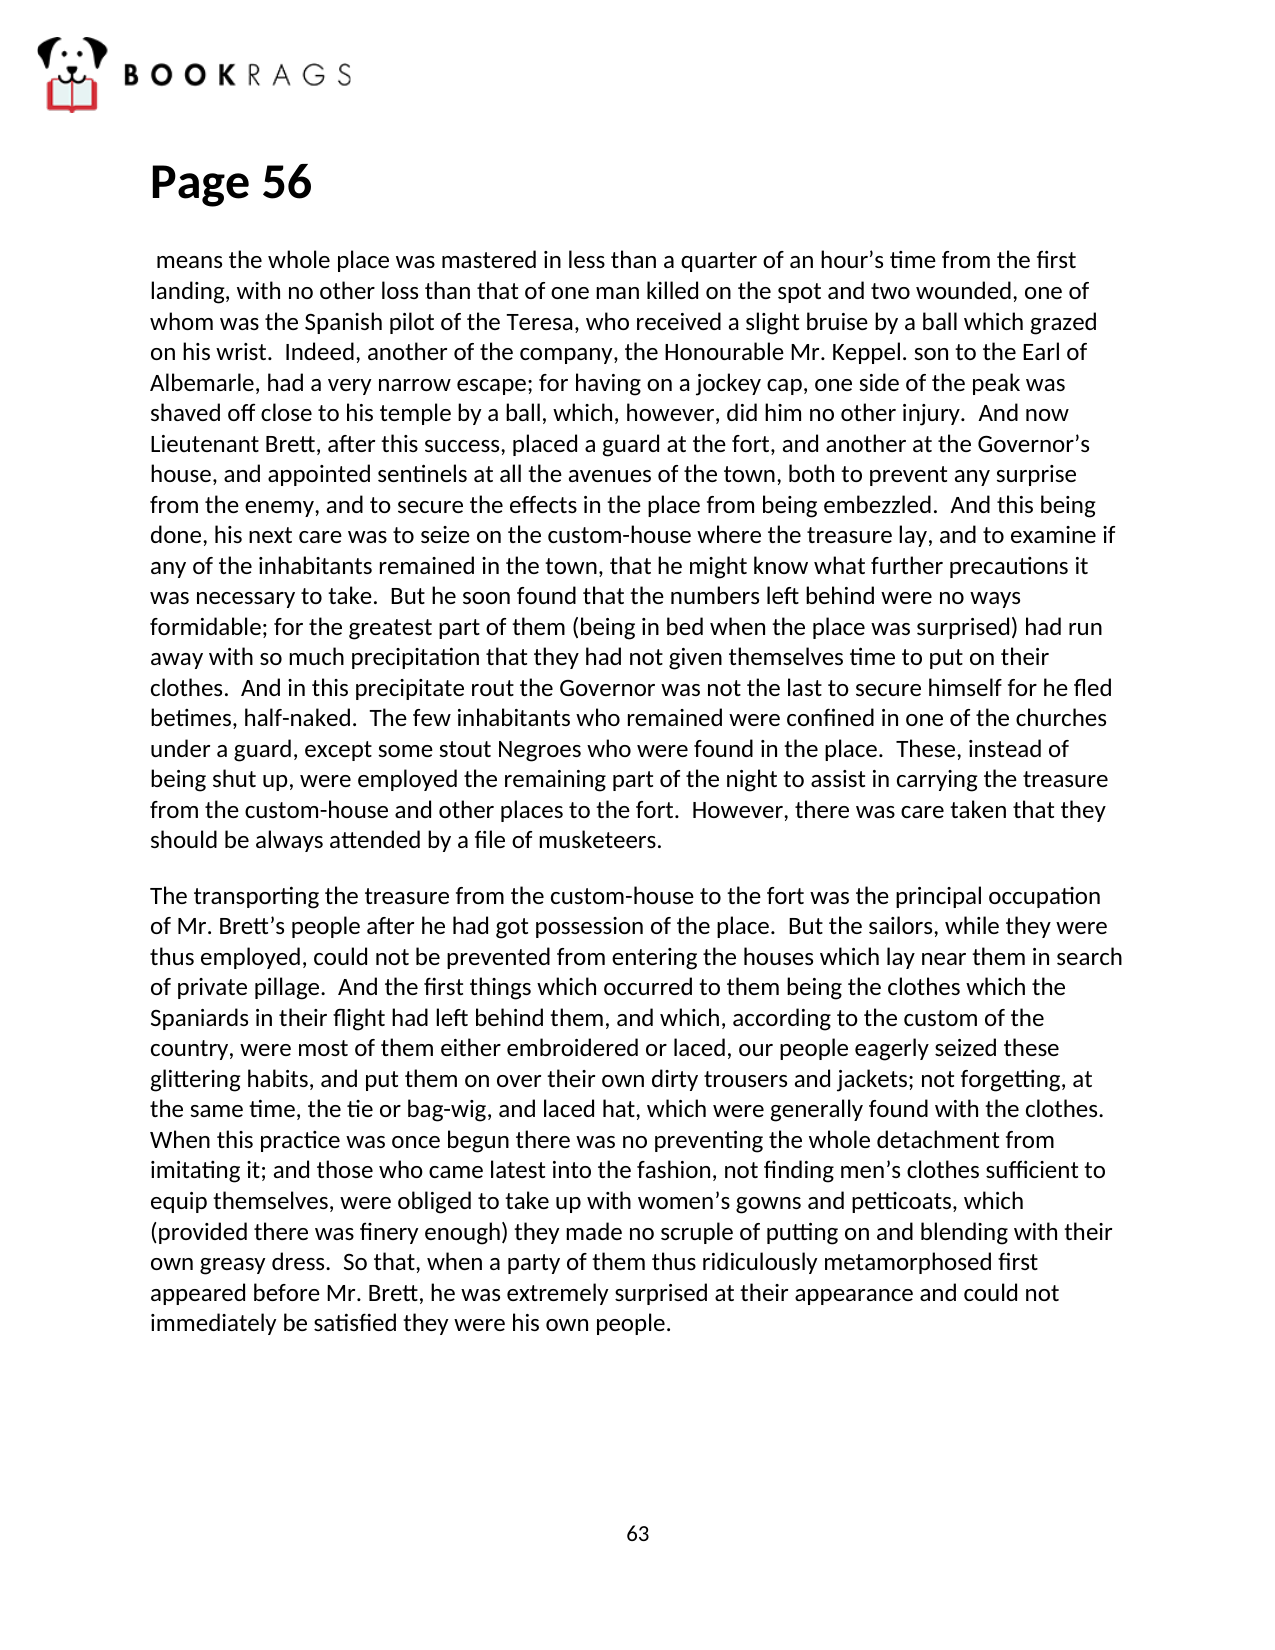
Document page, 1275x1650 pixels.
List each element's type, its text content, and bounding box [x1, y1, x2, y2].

text Page 56 [150, 150, 1125, 211]
text means the whole place was mastered in less than a quarter of an hour’s time from the first landing, with no other loss than that of one man killed on the spot and two wounded, one of whom was the Spanish pilot of the Teresa, who received a slight bruise by a ball which grazed on his wrist. Indeed, another of the company, the Honourable Mr. Keppel. son to the Earl of Albemarle, had a very narrow escape; for having on a jockey cap, one side of the peak was shaved off close to his temple by a ball, which, however, did him no other injury. And now Lieutenant Brett, after this success, placed a guard at the fort, and another at the Governor’s house, and appointed sentinels at all the avenues of the town, both to prevent any surprise from the enemy, and to secure the effects in the place from being embezzled. And this being done, his next care was to seize on the custom-house where the treasure lay, and to examine if any of the inhabitants remained in the town, that he might know what further precautions it was necessary to take. But he soon found that the numbers left behind were no ways formidable; for the greatest part of them (being in bed when the place was surprised) had run away with so much precipitation that they had not given themselves time to put on their clothes. And in this precipitate rout the Governor was not the last to secure himself for he fled betimes, half-naked. The few inhabitants who remained were confined in one of the churches under a guard, except some stout Negroes who were found in the place. These, instead of being shut up, were employed the remaining part of the night to assist in carrying the treasure from the custom-house and other places to the fort. However, there was care taken that they should be always attended by a file of musketeers. [150, 244, 1125, 855]
text The transporting the treasure from the custom-house to the fort was the principal occupation of Mr. Brett’s people after he had got possession of the place. But the sailors, while they were thus employed, could not be prevented from entering the houses which lay near them in search of private pillage. And the first things which occurred to them being the clothes which the Spaniards in their flight had left behind them, and which, according to the custom of the country, were most of them either embroidered or laced, our people eagerly seized these glittering habits, and put them on over their own dirty trousers and jackets; not forgetting, at the same time, the tie or bag-wig, and laced hat, which were generally found with the clothes. When this practice was once begun there was no preventing the whole detachment from imitating it; and those who came latest into the fashion, not finding men’s clothes sufficient to equip themselves, were obliged to take up with women’s gowns and petticoats, which (provided there was finery enough) they made no scruple of putting on and blending with their own greasy dress. So that, when a party of them thus ridiculously metamorphosed first appeared before Mr. Brett, he was extremely surprised at their appearance and could not immediately be satisfied they were his own people. [150, 880, 1125, 1338]
picture [37, 37, 351, 113]
